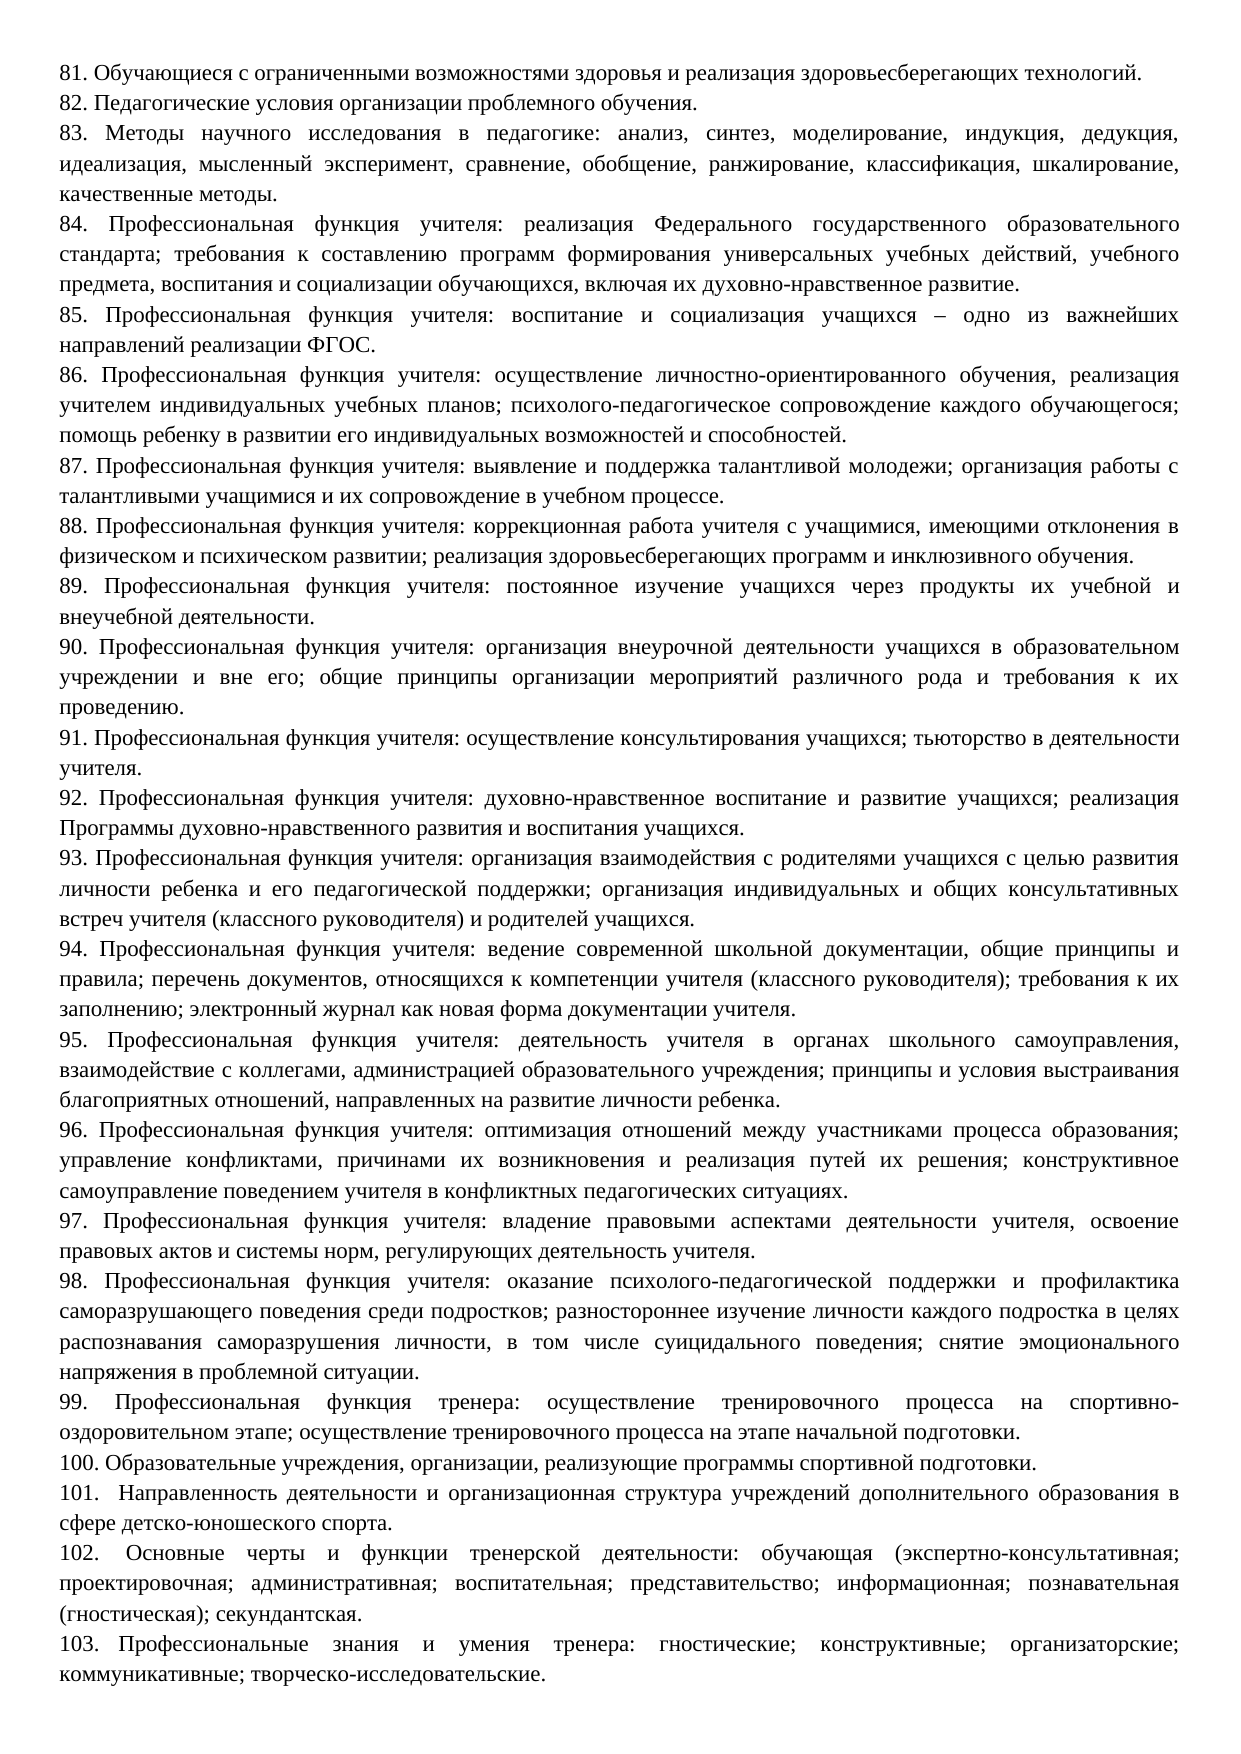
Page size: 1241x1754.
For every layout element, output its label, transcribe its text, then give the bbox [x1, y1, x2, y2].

text 88. Профессиональная функция учителя: коррекционная работа учителя с учащимися, имеющими отклонения в физическом и психическом развитии; реализация здоровьесберегающих программ и инклюзивного обучения. [59, 512, 1181, 569]
text 84. Профессиональная функция учителя: реализация Федерального государственного образовательного стандарта; требования к составлению программ формирования универсальных учебных действий, учебного предмета, воспитания и социализации обучающихся, включая их духовно-нравственное развитие. [59, 210, 1181, 297]
text 86. Профессиональная функция учителя: осуществление личностно-ориентированного обучения, реализация учителем индивидуальных учебных планов; психолого-педагогическое сопровождение каждого обучающегося; помощь ребенку в развитии его индивидуальных возможностей и способностей. [59, 361, 1181, 448]
text 99. Профессиональная функция тренера: осуществление тренировочного процесса на спортивно-оздоровительном этапе; осуществление тренировочного процесса на этапе начальной подготовки. [59, 1388, 1181, 1445]
text 89. Профессиональная функция учителя: постоянное изучение учащихся через продукты их учебной и внеучебной деятельности. [59, 573, 1181, 629]
text 85. Профессиональная функция учителя: воспитание и социализация учащихся – одно из важнейших направлений реализации ФГОС. [59, 301, 1181, 357]
text 83. Методы научного исследования в педагогике: анализ, синтез, моделирование, индукция, дедукция, идеализация, мысленный эксперимент, сравнение, обобщение, ранжирование, классификация, шкалирование, качественные методы. [59, 119, 1181, 206]
text 98. Профессиональная функция учителя: оказание психолого-педагогической поддержки и профилактика саморазрушающего поведения среди подростков; разностороннее изучение личности каждого подростка в целях распознавания саморазрушения личности, в том числе суицидального поведения; снятие эмоционального напряжения в проблемной ситуации. [59, 1267, 1181, 1384]
text 92. Профессиональная функция учителя: духовно-нравственное воспитание и развитие учащихся; реализация Программы духовно-нравственного развития и воспитания учащихся. [59, 784, 1181, 841]
text 91. Профессиональная функция учителя: осуществление консультирования учащихся; тьюторство в деятельности учителя. [59, 724, 1181, 780]
text 93. Профессиональная функция учителя: организация взаимодействия с родителями учащихся с целью развития личности ребенка и его педагогической поддержки; организация индивидуальных и общих консультативных встреч учителя (классного руководителя) и родителей учащихся. [59, 844, 1181, 931]
text 87. Профессиональная функция учителя: выявление и поддержка талантливой молодежи; организация работы с талантливыми учащимися и их сопровождение в учебном процессе. [59, 452, 1181, 508]
text 94. Профессиональная функция учителя: ведение современной школьной документации, общие принципы и правила; перечень документов, относящихся к компетенции учителя (классного руководителя); требования к их заполнению; электронный журнал как новая форма документации учителя. [59, 935, 1181, 1022]
text 103. Профессиональные знания и умения тренера: гностические; конструктивные; организаторские; коммуникативные; творческо-исследовательские. [59, 1630, 1181, 1686]
text 96. Профессиональная функция учителя: оптимизация отношений между участниками процесса образования; управление конфликтами, причинами их возникновения и реализация путей их решения; конструктивное самоуправление поведением учителя в конфликтных педагогических ситуациях. [59, 1116, 1181, 1203]
text 81. Обучающиеся с ограниченными возможностями здоровья и реализация здоровьесберегающих технологий. [59, 59, 1181, 85]
text 95. Профессиональная функция учителя: деятельность учителя в органах школьного самоуправления, взаимодействие с коллегами, администрацией образовательного учреждения; принципы и условия выстраивания благоприятных отношений, направленных на развитие личности ребенка. [59, 1026, 1181, 1112]
text 82. Педагогические условия организации проблемного обучения. [59, 89, 1181, 116]
text 100. Образовательные учреждения, организации, реализующие программы спортивной подготовки. [59, 1449, 1181, 1475]
text 90. Профессиональная функция учителя: организация внеурочной деятельности учащихся в образовательном учреждении и вне его; общие принципы организации мероприятий различного рода и требования к их проведению. [59, 633, 1181, 720]
text 97. Профессиональная функция учителя: владение правовыми аспектами деятельности учителя, освоение правовых актов и системы норм, регулирующих деятельность учителя. [59, 1207, 1181, 1263]
text 102. Основные черты и функции тренерской деятельности: обучающая (эксᴨертно-консультативная; проектировочная; административная; воспитательная; представительство; информационная; познавательная (гностическая); секундантская. [59, 1539, 1181, 1626]
text 101. Направленность деятельности и организационная структура учреждений дополнительного образования в сфере детско-юношеского спорта. [59, 1479, 1181, 1535]
